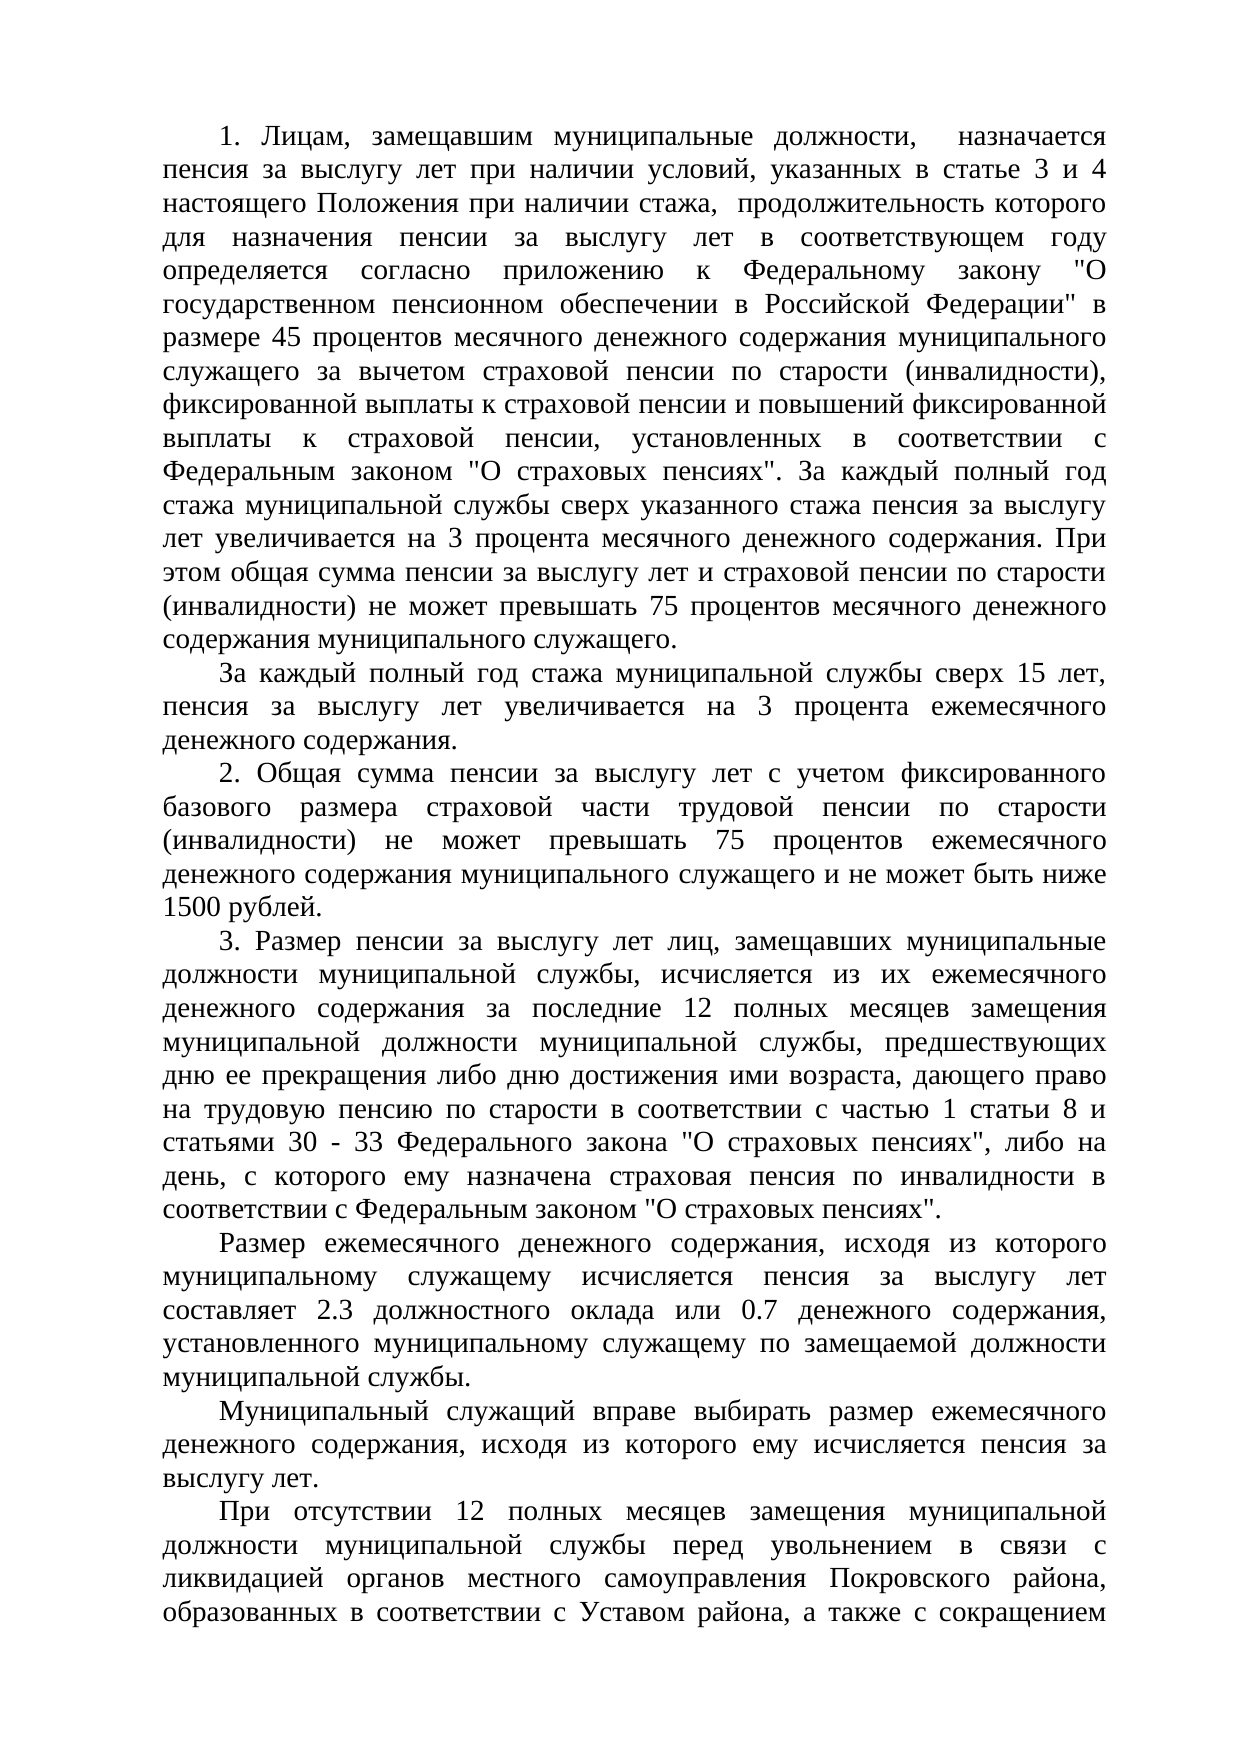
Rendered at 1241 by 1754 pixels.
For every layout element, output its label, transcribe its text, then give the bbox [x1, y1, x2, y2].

text Муниципальный служащий вправе выбирать размер ежемесячного денежного содержания, исходя из которого ему исчисляется пенсия за выслугу лет. [162, 1393, 1107, 1493]
text 2. Общая сумма пенсии за выслугу лет с учетом фиксированного базового размера страховой части трудовой пенсии по старости (инвалидности) не может превышать 75 процентов ежемесячного денежного содержания муниципального служащего и не может быть ниже 1500 рублей. [162, 755, 1107, 923]
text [162, 1493, 1107, 1627]
text 1. Лицам, замещавшим муниципальные должности, назначается пенсия за выслугу лет при наличии условий, указанных в статье 3 и 4 настоящего Положения при наличии стажа, продолжительность которого для назначения пенсии за выслугу лет в соответствующем году определяется согласно приложению к Федеральному закону "О государственном пенсионном обеспечении в Российской Федерации" в размере 45 процентов месячного денежного содержания муниципального служащего за вычетом страховой пенсии по старости (инвалидности), фиксированной выплаты к страховой пенсии и повышений фиксированной выплаты к страховой пенсии, установленных в соответствии с Федеральным законом "О страховых пенсиях". За каждый полный год стажа муниципальной службы сверх указанного стажа пенсия за выслугу лет увеличивается на 3 процента месячного денежного содержания. При этом общая сумма пенсии за выслугу лет и страховой пенсии по старости (инвалидности) не может превышать 75 процентов месячного денежного содержания муниципального служащего. [162, 118, 1107, 655]
text За каждый полный год стажа муниципальной службы сверх 15 лет, пенсия за выслугу лет увеличивается на 3 процента ежемесячного денежного содержания. [162, 655, 1107, 755]
text Размер ежемесячного денежного содержания, исходя из которого муниципальному служащему исчисляется пенсия за выслугу лет составляет 2.3 должностного оклада или 0.7 денежного содержания, установленного муниципальному служащему по замещаемой должности муниципальной службы. [162, 1225, 1107, 1393]
text 3. Размер пенсии за выслугу лет лиц, замещавших муниципальные должности муниципальной службы, исчисляется из их ежемесячного денежного содержания за последние 12 полных месяцев замещения муниципальной должности муниципальной службы, предшествующих дню ее прекращения либо дню достижения ими возраста, дающего право на трудовую пенсию по старости в соответствии с частью 1 статьи 8 и статьями 30 - 33 Федерального закона "О страховых пенсиях", либо на день, с которого ему назначена страховая пенсия по инвалидности в соответствии с Федеральным законом "О страховых пенсиях". [162, 923, 1107, 1225]
